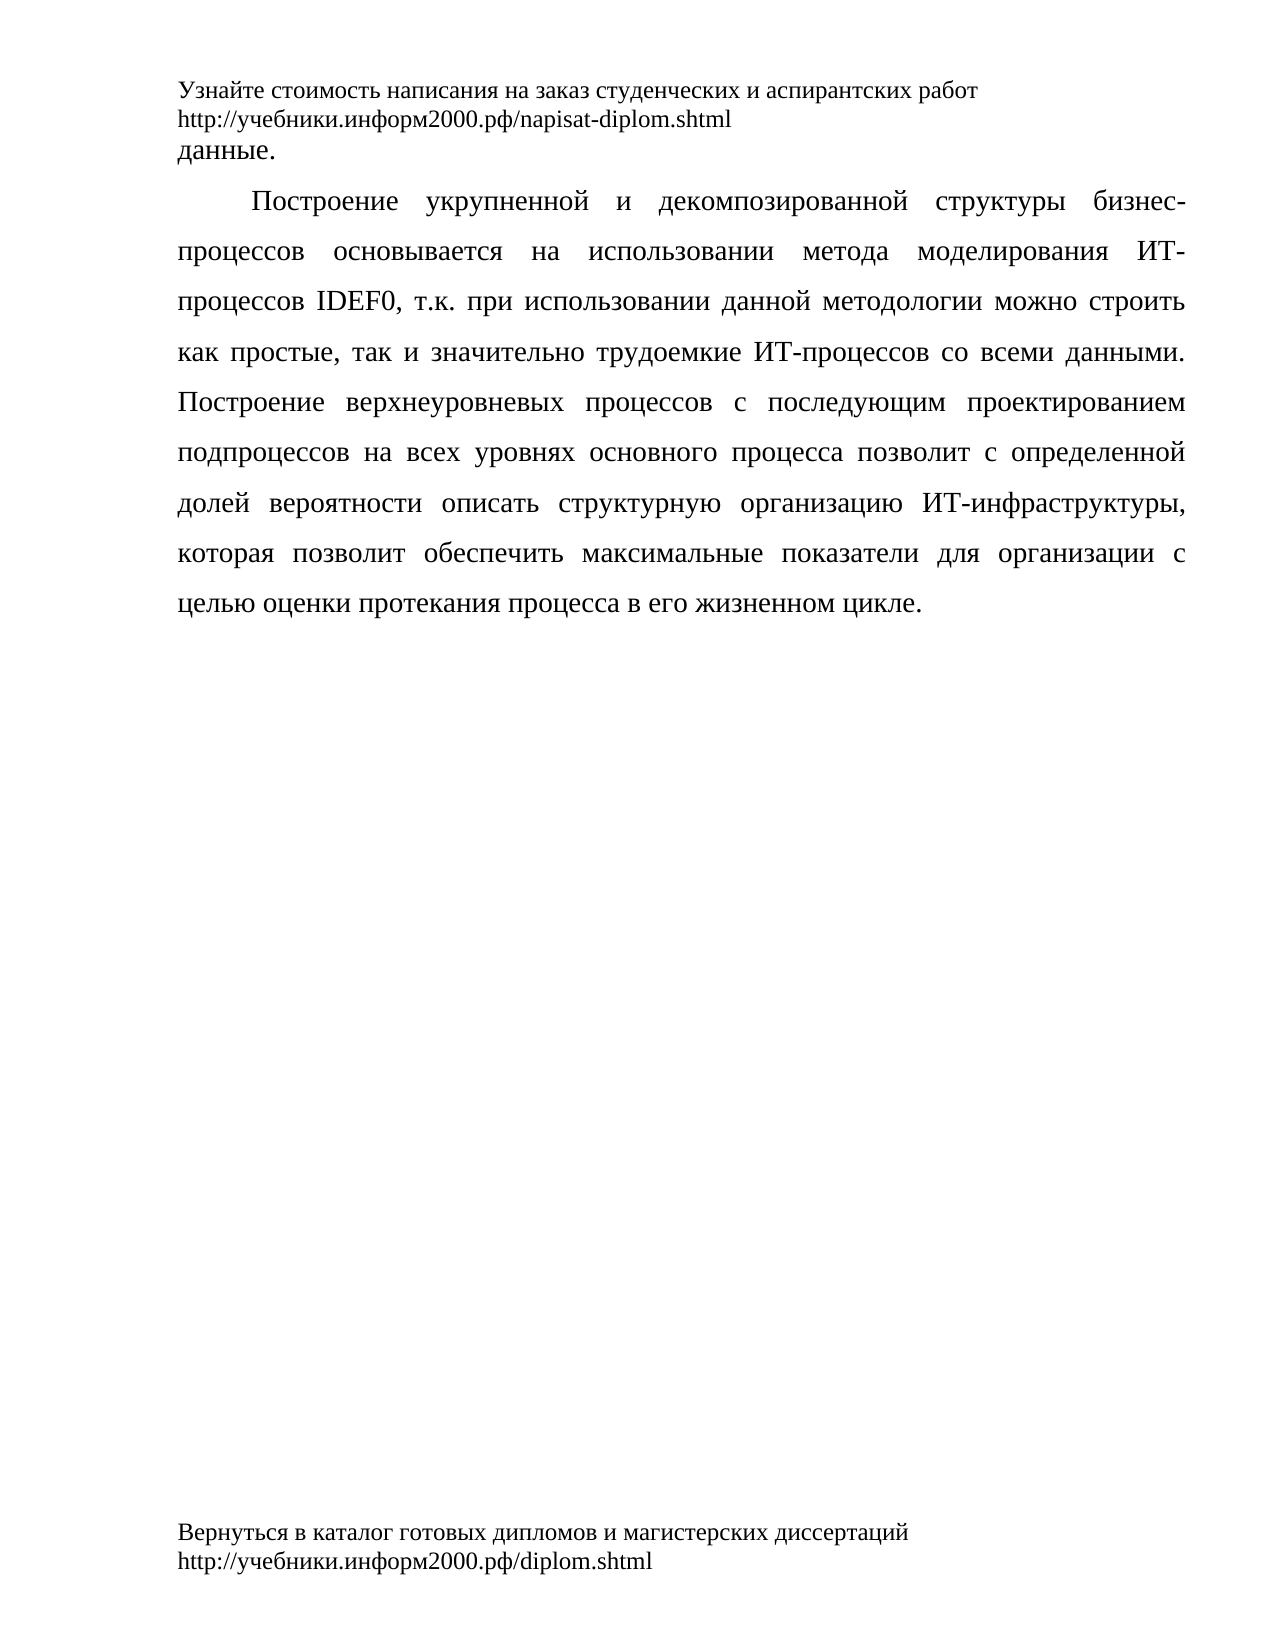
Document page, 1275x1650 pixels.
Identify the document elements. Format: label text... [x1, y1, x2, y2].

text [177, 132, 1186, 166]
text Построение укрупненной и декомпозированной структуры бизнес-процессов основывается на использовании метода моделирования ИТ-процессов IDEF0, т.к. при использовании данной методологии можно строить как простые, так и значительно трудоемкие ИТ-процессов со всеми данными. Построение верхнеуровневых процессов с последующим проектированием подпроцессов на всех уровнях основного процесса позволит с определенной долей вероятности описать структурную организацию ИТ-инфраструктуры, которая позволит обеспечить максимальные показатели для организации с целью оценки протекания процесса в его жизненном цикле. [177, 183, 1186, 619]
